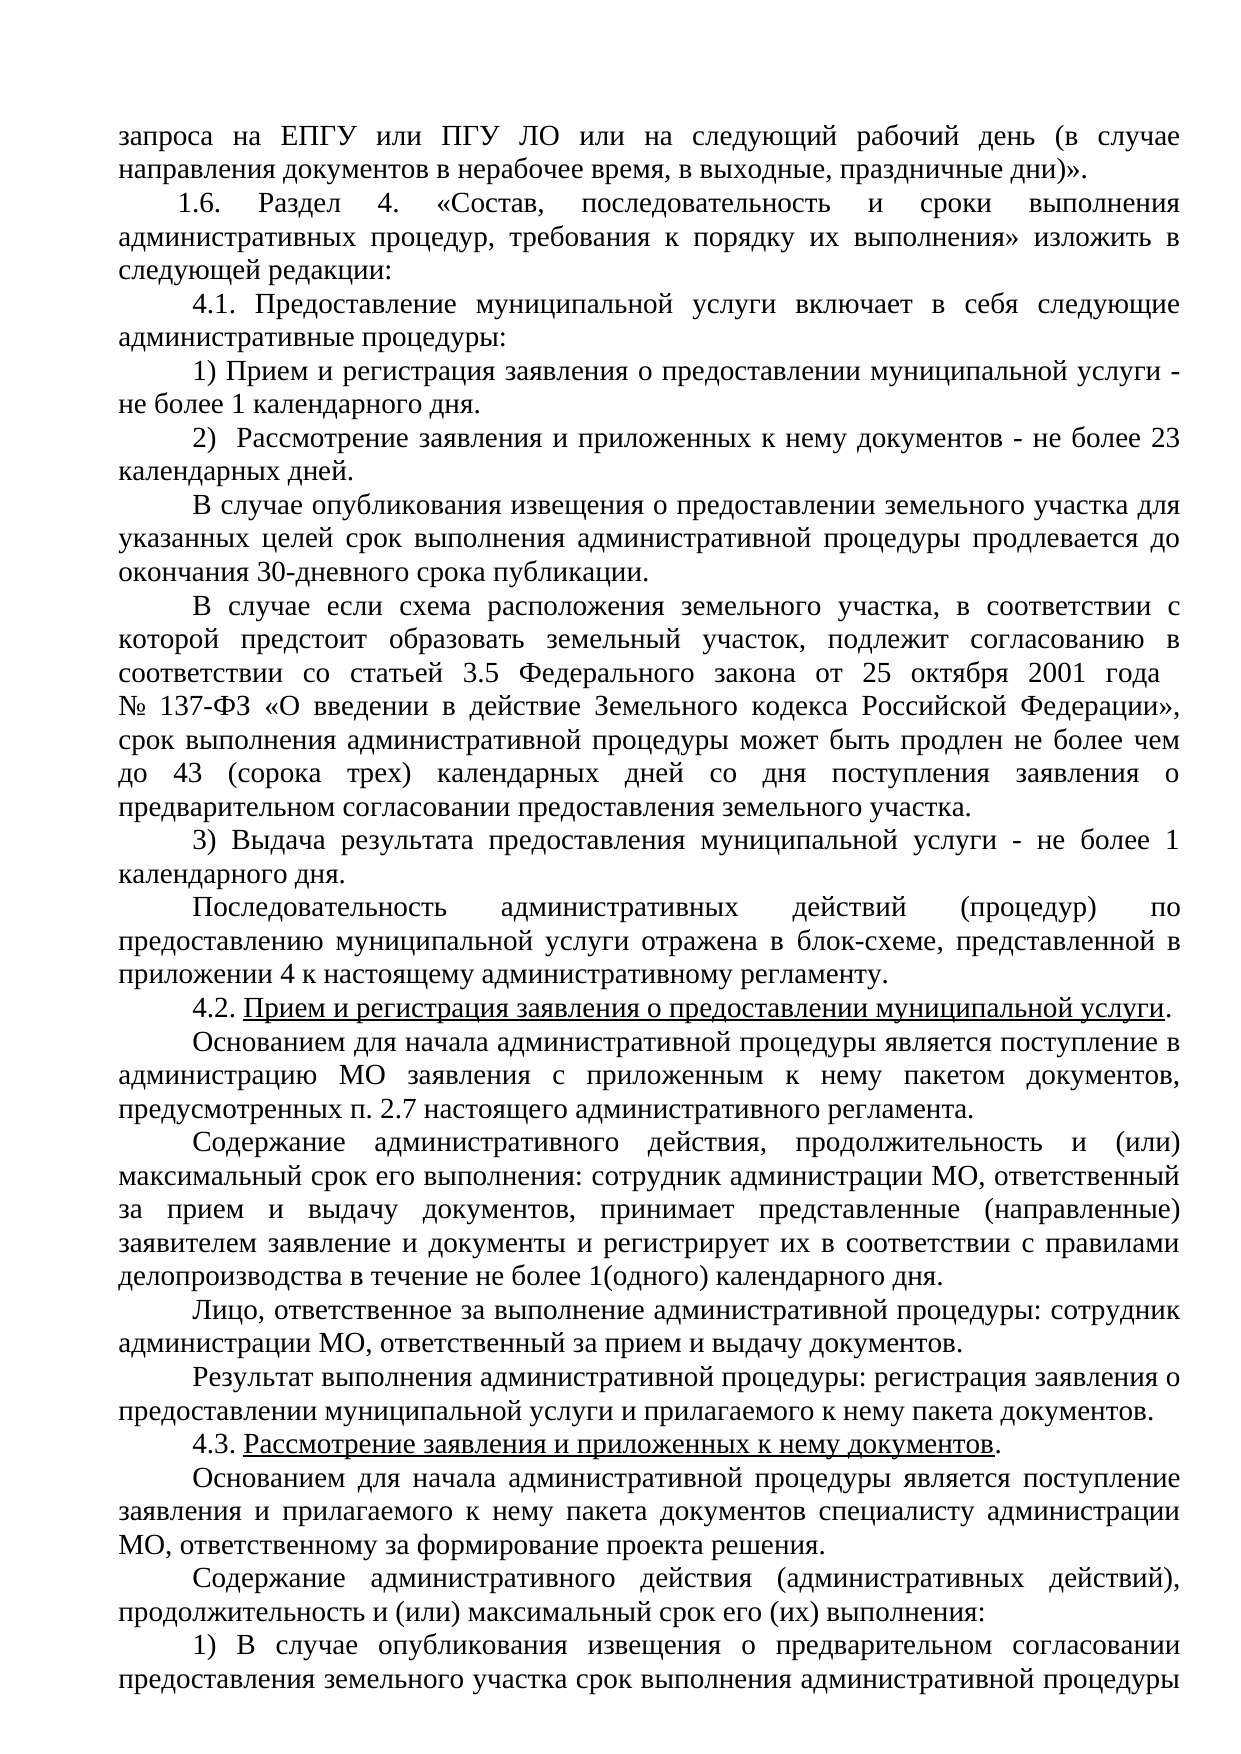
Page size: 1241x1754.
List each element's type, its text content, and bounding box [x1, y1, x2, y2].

text Основанием для начала административной процедуры является поступление заявления и прилагаемого к нему пакета документов специалисту администрации МО, ответственному за формирование проекта решения. [118, 1460, 1181, 1560]
text Содержание административного действия, продолжительность и (или) максимальный срок его выполнения: сотрудник администрации МО, ответственный за прием и выдачу документов, принимает представленные (направленные) заявителем заявление и документы и регистрирует их в соответствии с правилами делопроизводства в течение не более 1(одного) календарного дня. [118, 1124, 1181, 1292]
text Результат выполнения административной процедуры: регистрация заявления о предоставлении муниципальной услуги и прилагаемого к нему пакета документов. [118, 1359, 1181, 1426]
text 1) Прием и регистрация заявления о предоставлении муниципальной услуги - не более 1 календарного дня. [118, 353, 1181, 420]
text Основанием для начала административной процедуры является поступление в администрацию МО заявления с приложенным к нему пакетом документов, предусмотренных п. 2.7 настоящего административного регламента. [118, 1024, 1181, 1124]
text 1.6. Раздел 4. «Состав, последовательность и сроки выполнения административных процедур, требования к порядку их выполнения» изложить в следующей редакции: [118, 185, 1181, 286]
text 2) Рассмотрение заявления и приложенных к нему документов - не более 23 календарных дней. [118, 420, 1181, 487]
text В случае если схема расположения земельного участка, в соответствии с которой предстоит образовать земельный участок, подлежит согласованию в соответствии со статьей 3.5 Федерального закона от 25 октября 2001 года № 137-ФЗ «О введении в действие Земельного кодекса Российской Федерации», срок выполнения административной процедуры может быть продлен не более чем до 43 (сорока трех) календарных дней со дня поступления заявления о предварительном согласовании предоставления земельного участка. [118, 588, 1181, 822]
text 4.3. Рассмотрение заявления и приложенных к нему документов. [118, 1426, 1181, 1460]
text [118, 1627, 1181, 1694]
text Последовательность административных действий (процедур) по предоставлению муниципальной услуги отражена в блок-схеме, представленной в приложении 4 к настоящему административному регламенту. [118, 889, 1181, 990]
text В случае опубликования извещения о предоставлении земельного участка для указанных целей срок выполнения административной процедуры продлевается до окончания 30-дневного срока публикации. [118, 487, 1181, 588]
text 4.2. Прием и регистрация заявления о предоставлении муниципальной услуги. [118, 990, 1181, 1024]
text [118, 118, 1181, 185]
text Лицо, ответственное за выполнение административной процедуры: сотрудник администрации МО, ответственный за прием и выдачу документов. [118, 1292, 1181, 1359]
text 4.1. Предоставление муниципальной услуги включает в себя следующие административные процедуры: [118, 286, 1181, 353]
text 3) Выдача результата предоставления муниципальной услуги - не более 1 календарного дня. [118, 822, 1181, 889]
text Содержание административного действия (административных действий), продолжительность и (или) максимальный срок его (их) выполнения: [118, 1560, 1181, 1627]
